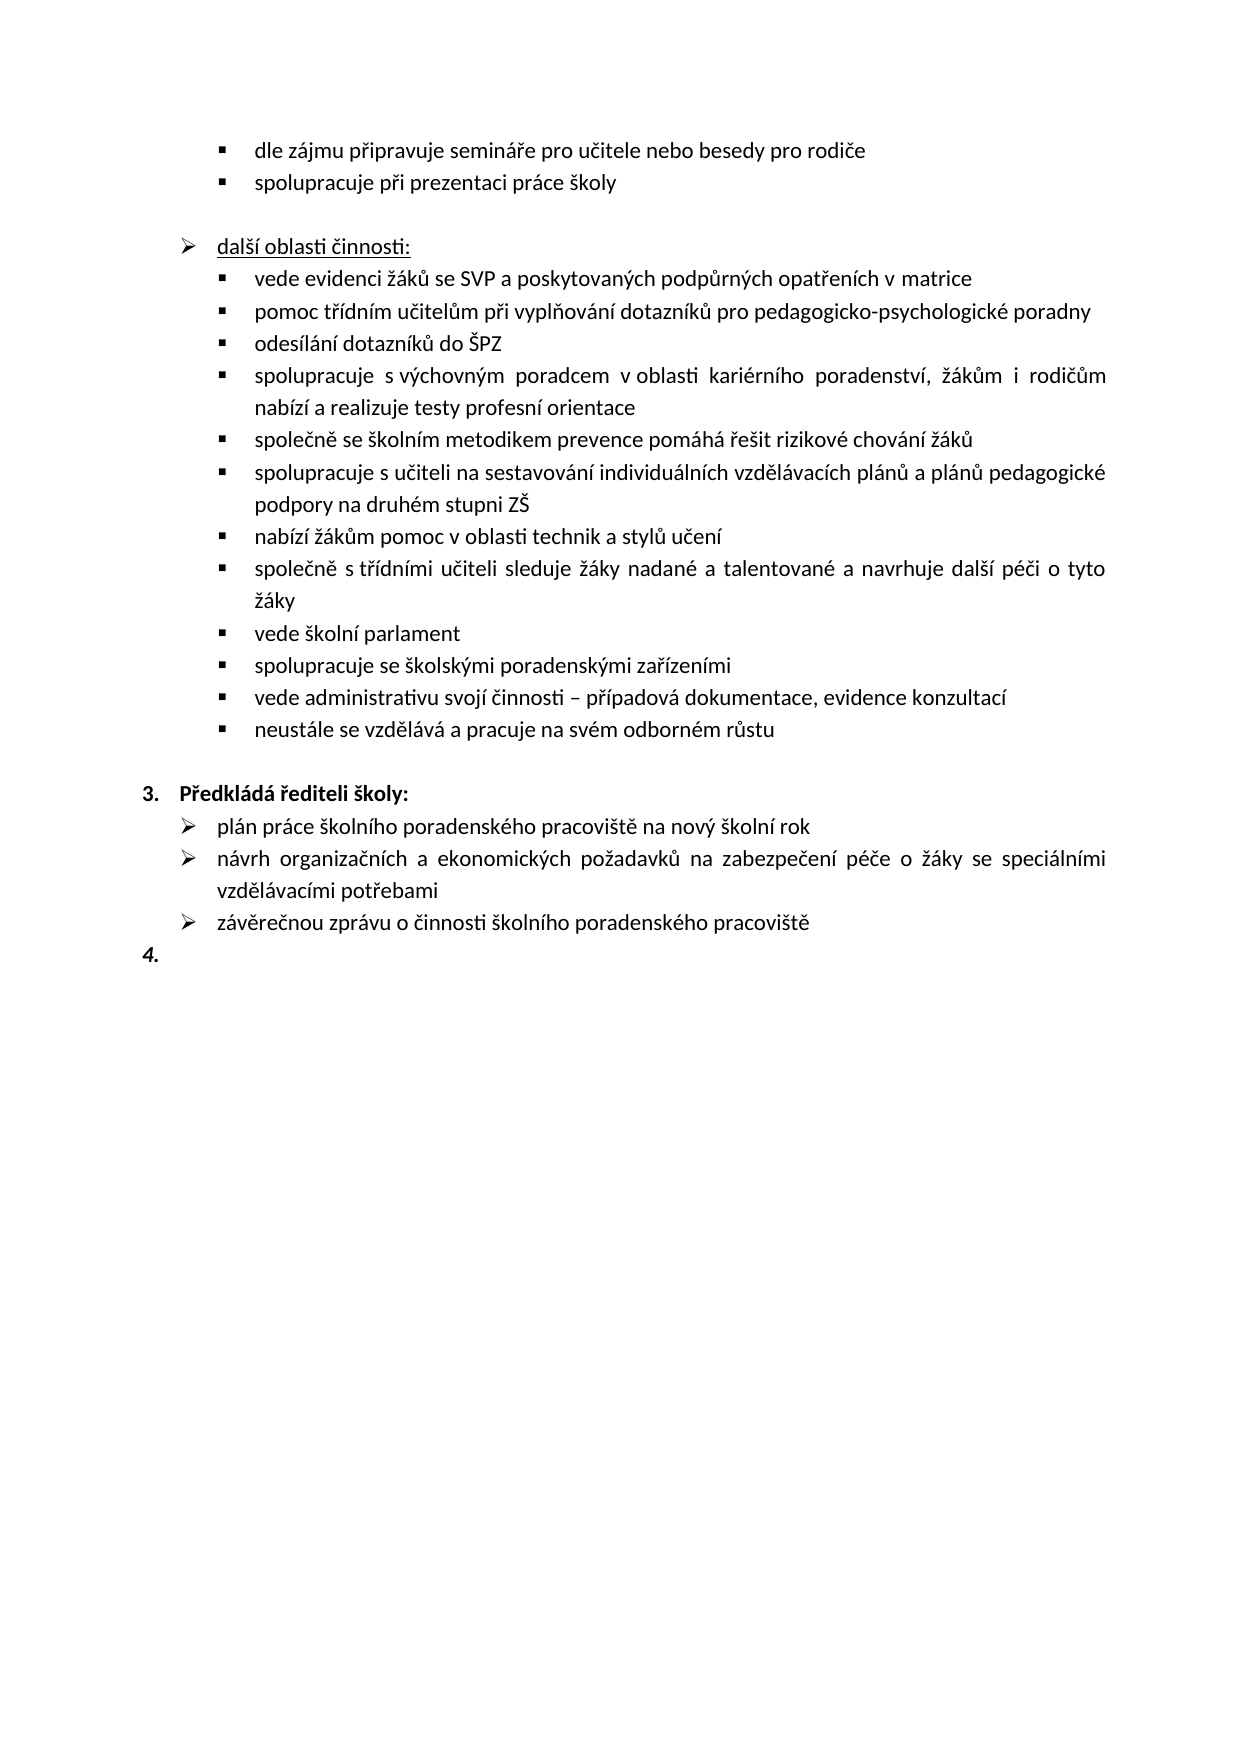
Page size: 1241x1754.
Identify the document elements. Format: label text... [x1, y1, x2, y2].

list závěrečnou zprávu o činnosti školního poradenského pracoviště [179, 908, 1107, 936]
list spolupracuje s učiteli na sestavování individuálních vzdělávacích plánů a plánů pedagogické podpory na druhém stupni ZŠ [217, 458, 1107, 518]
list společně s třídními učiteli sleduje žáky nadané a talentované a navrhuje další péči o tyto žáky [217, 554, 1107, 614]
list dle zájmu připravuje semináře pro učitele nebo besedy pro rodiče [217, 136, 1107, 164]
list Předkládá řediteli školy: [142, 779, 1107, 808]
list další oblasti činnosti: [179, 232, 1107, 260]
list vede evidenci žáků se SVP a poskytovaných podpůrných opatřeních v matrice [217, 264, 1107, 293]
list spolupracuje s výchovným poradcem v oblasti kariérního poradenství, žákům i rodičům nabízí a realizuje testy profesní orientace [217, 361, 1107, 421]
list odesílání dotazníků do ŠPZ [217, 329, 1107, 357]
list spolupracuje se školskými poradenskými zařízeními [217, 651, 1107, 679]
list vede administrativu svojí činnosti – případová dokumentace, evidence konzultací [217, 683, 1107, 711]
list vede školní parlament [217, 619, 1107, 647]
list spolupracuje při prezentaci práce školy [217, 168, 1107, 196]
list návrh organizačních a ekonomických požadavků na zabezpečení péče o žáky se speciálními vzdělávacími potřebami [179, 844, 1107, 904]
list společně se školním metodikem prevence pomáhá řešit rizikové chování žáků [217, 426, 1107, 453]
list pomoc třídním učitelům při vyplňování dotazníků pro pedagogicko-psychologické poradny [217, 297, 1107, 325]
list nabízí žákům pomoc v oblasti technik a stylů učení [217, 522, 1107, 550]
list neustále se vzdělává a pracuje na svém odborném růstu [217, 715, 1107, 743]
list plán práce školního poradenského pracoviště na nový školní rok [179, 812, 1107, 840]
